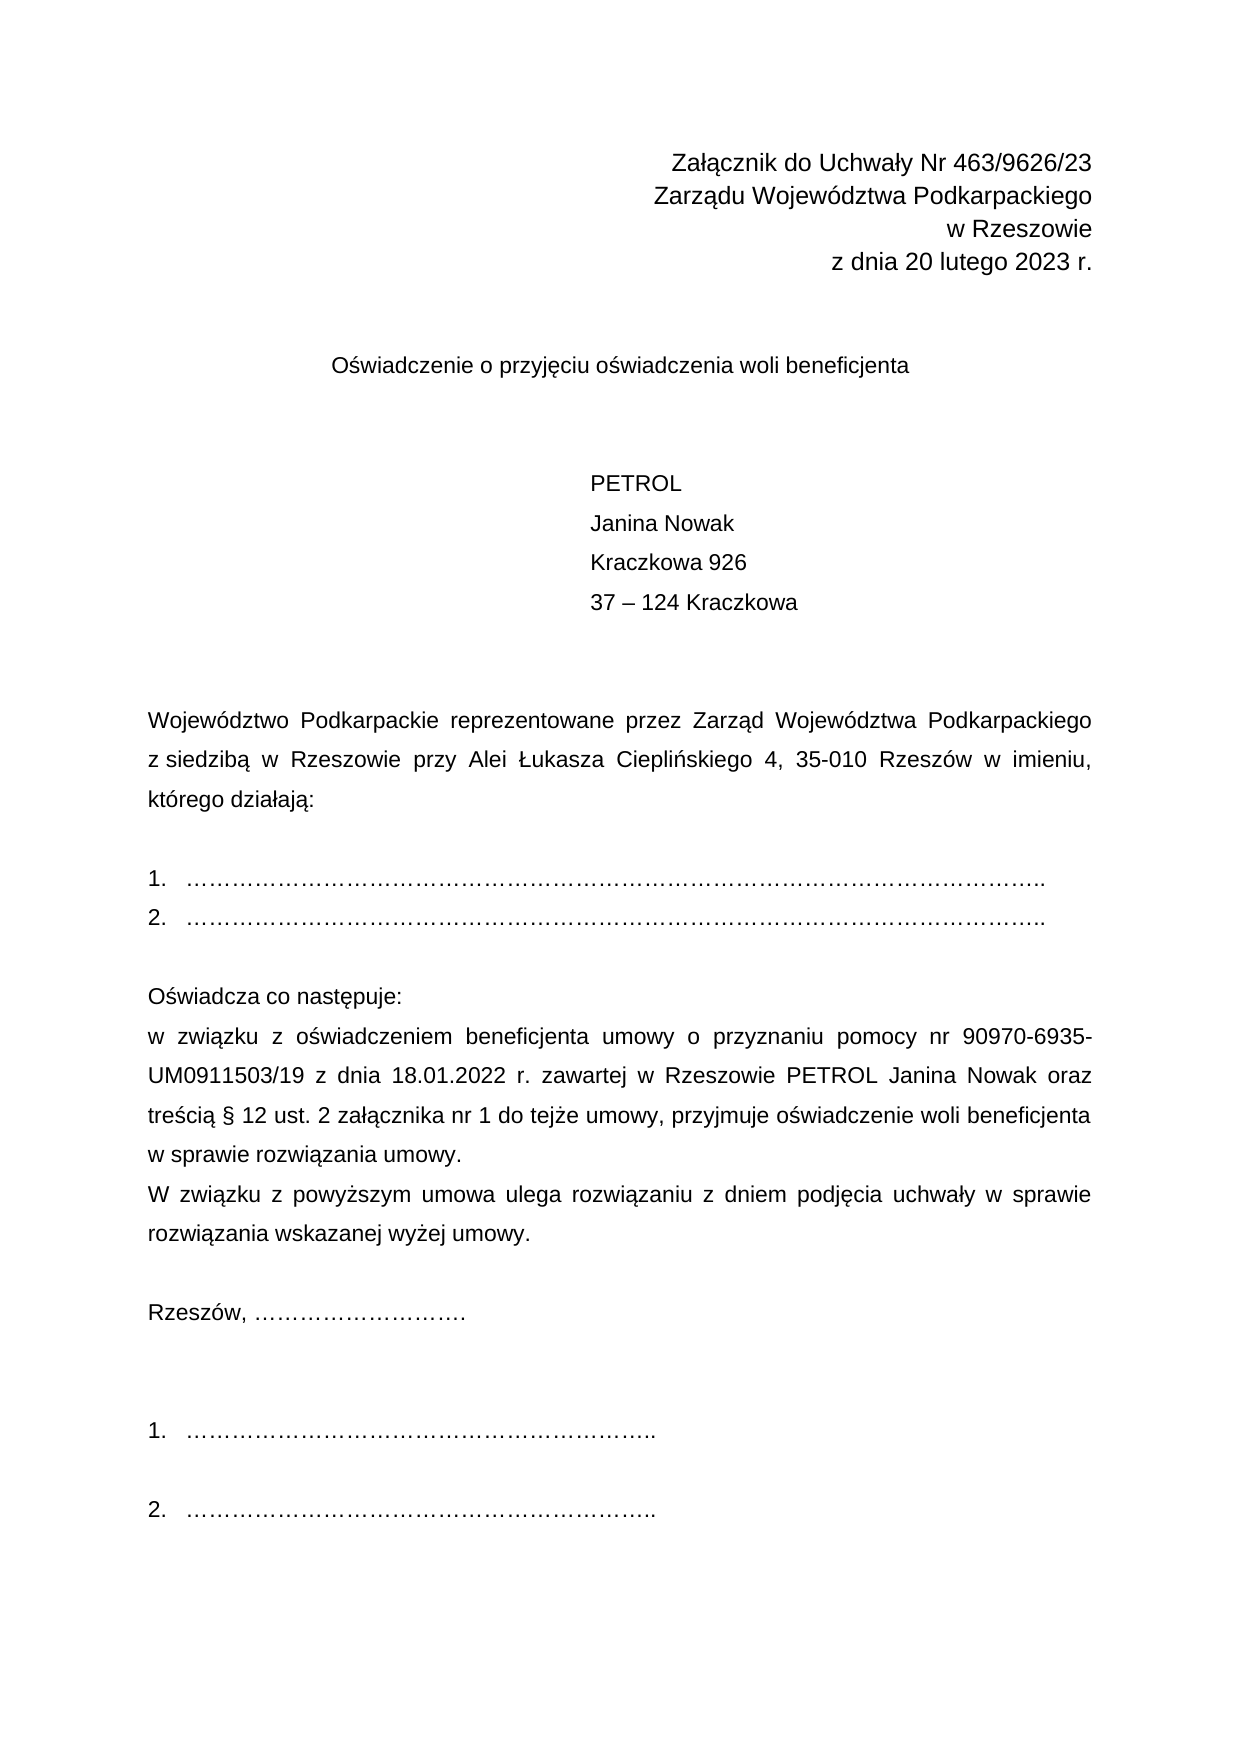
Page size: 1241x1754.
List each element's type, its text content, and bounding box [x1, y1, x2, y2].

text W związku z powyższym umowa ulega rozwiązaniu z dniem podjęcia uchwały w sprawie rozwiązania wskazanej wyżej umowy. [148, 1181, 1092, 1246]
text Zarządu Województwa Podkarpackiego [148, 181, 1092, 209]
text z dnia 20 lutego 2023 r. [148, 247, 1092, 276]
text w związku z oświadczeniem beneficjenta umowy o przyznaniu pomocy nr 90970-6935-UM0911503/19 z dnia 18.01.2022 r. zawartej w Rzeszowie PETROL Janina Nowak oraz treścią § 12 ust. 2 załącznika nr 1 do tejże umowy, przyjmuje oświadczenie woli beneficjenta w sprawie rozwiązania umowy. [148, 1023, 1092, 1167]
text Kraczkowa 926 [590, 549, 1092, 575]
text Województwo Podkarpackie reprezentowane przez Zarząd Województwa Podkarpackiego z siedzibą w Rzeszowie przy Alei Łukasza Cieplińskiego 4, 35-010 Rzeszów w imieniu, którego działają: [148, 707, 1092, 812]
text 37 – 124 Kraczkowa [590, 588, 1092, 615]
list …………………………………………………….. [148, 1496, 1092, 1523]
text Janina Nowak [590, 509, 1092, 536]
text Załącznik do Uchwały Nr 463/9626/23 [148, 148, 1092, 176]
text w Rzeszowie [148, 214, 1092, 242]
list ………………………………………………………………………………………………….. [148, 865, 1092, 891]
text PETROL [590, 470, 1092, 496]
text Oświadcza co następuje: [148, 983, 1092, 1009]
list ………………………………………………………………………………………………….. [148, 904, 1092, 931]
text Oświadczenie o przyjęciu oświadczenia woli beneficjenta [148, 352, 1092, 378]
text Rzeszów, ………………………. [148, 1299, 1092, 1325]
list …………………………………………………….. [148, 1417, 1092, 1444]
